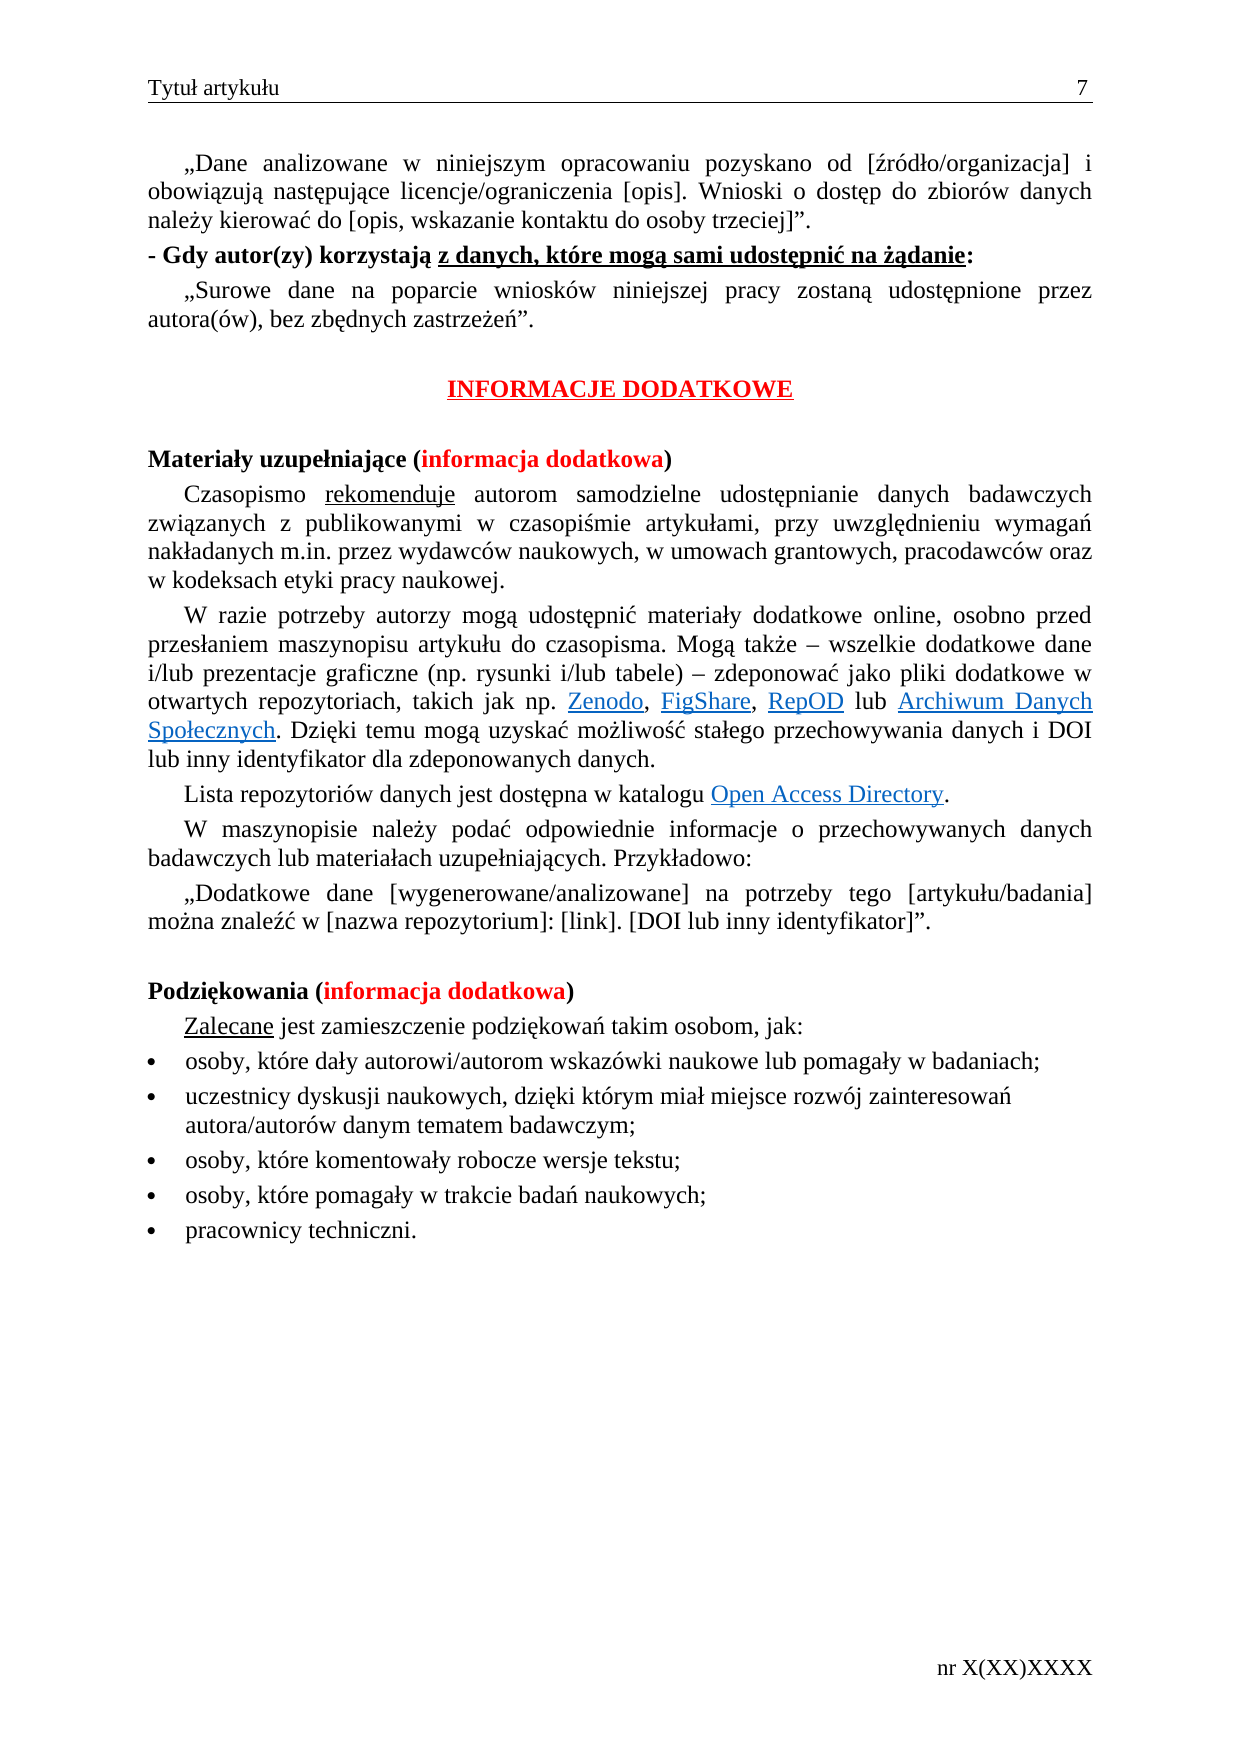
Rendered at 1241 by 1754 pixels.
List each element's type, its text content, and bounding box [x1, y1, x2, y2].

text W maszynopisie należy podać odpowiednie informacje o przechowywanych danych badawczych lub materiałach uzupełniających. Przykładowo: [148, 814, 1093, 871]
text Lista repozytoriów danych jest dostępna w katalogu Open Access Directory. [148, 779, 1093, 808]
list osoby, które pomagały w trakcie badań naukowych; [148, 1180, 1093, 1209]
text „Surowe dane na poparcie wniosków niniejszej pracy zostaną udostępnione przez autora(ów), bez zbędnych zastrzeżeń”. [148, 275, 1093, 333]
text „Dodatkowe dane [wygenerowane/analizowane] na potrzeby tego [artykułu/badania] można znaleźć w [nazwa repozytorium]: [link]. [DOI lub inny identyfikator]”. [148, 878, 1093, 935]
list pracownicy techniczni. [148, 1215, 1093, 1244]
text „Dane analizowane w niniejszym opracowaniu pozyskano od [źródło/organizacja] i obowiązują następujące licencje/ograniczenia [opis]. Wnioski o dostęp do zbiorów danych należy kierować do [opis, wskazanie kontaktu do osoby trzeciej]”. [148, 148, 1093, 234]
list osoby, które dały autorowi/autorom wskazówki naukowe lub pomagały w badaniach; [148, 1046, 1093, 1075]
text - Gdy autor(zy) korzystają z danych, które mogą sami udostępnić na żądanie: [148, 240, 1093, 269]
text Czasopismo rekomenduje autorom samodzielne udostępnianie danych badawczych związanych z publikowanymi w czasopiśmie artykułami, przy uwzględnieniu wymagań nakładanych m.in. przez wydawców naukowych, w umowach grantowych, pracodawców oraz w kodeksach etyki pracy naukowej. [148, 479, 1093, 594]
text Materiały uzupełniające (informacja dodatkowa) [148, 444, 1093, 473]
text W razie potrzeby autorzy mogą udostępnić materiały dodatkowe online, osobno przed przesłaniem maszynopisu artykułu do czasopisma. Mogą także – wszelkie dodatkowe dane i/lub prezentacje graficzne (np. rysunki i/lub tabele) – zdeponować jako pliki dodatkowe w otwartych repozytoriach, takich jak np. Zenodo, FigShare, RepOD lub Archiwum Danych Społecznych. Dzięki temu mogą uzyskać możliwość stałego przechowywania danych i DOI lub inny identyfikator dla zdeponowanych danych. [148, 600, 1093, 773]
list osoby, które komentowały robocze wersje tekstu; [148, 1145, 1093, 1174]
list uczestnicy dyskusji naukowych, dzięki którym miał miejsce rozwój zainteresowań autora/autorów danym tematem badawczym; [148, 1081, 1093, 1139]
text Podziękowania (informacja dodatkowa) [148, 976, 1093, 1005]
text Zalecane jest zamieszczenie podziękowań takim osobom, jak: [148, 1011, 1093, 1040]
text INFORMACJE DODATKOWE [148, 374, 1093, 403]
